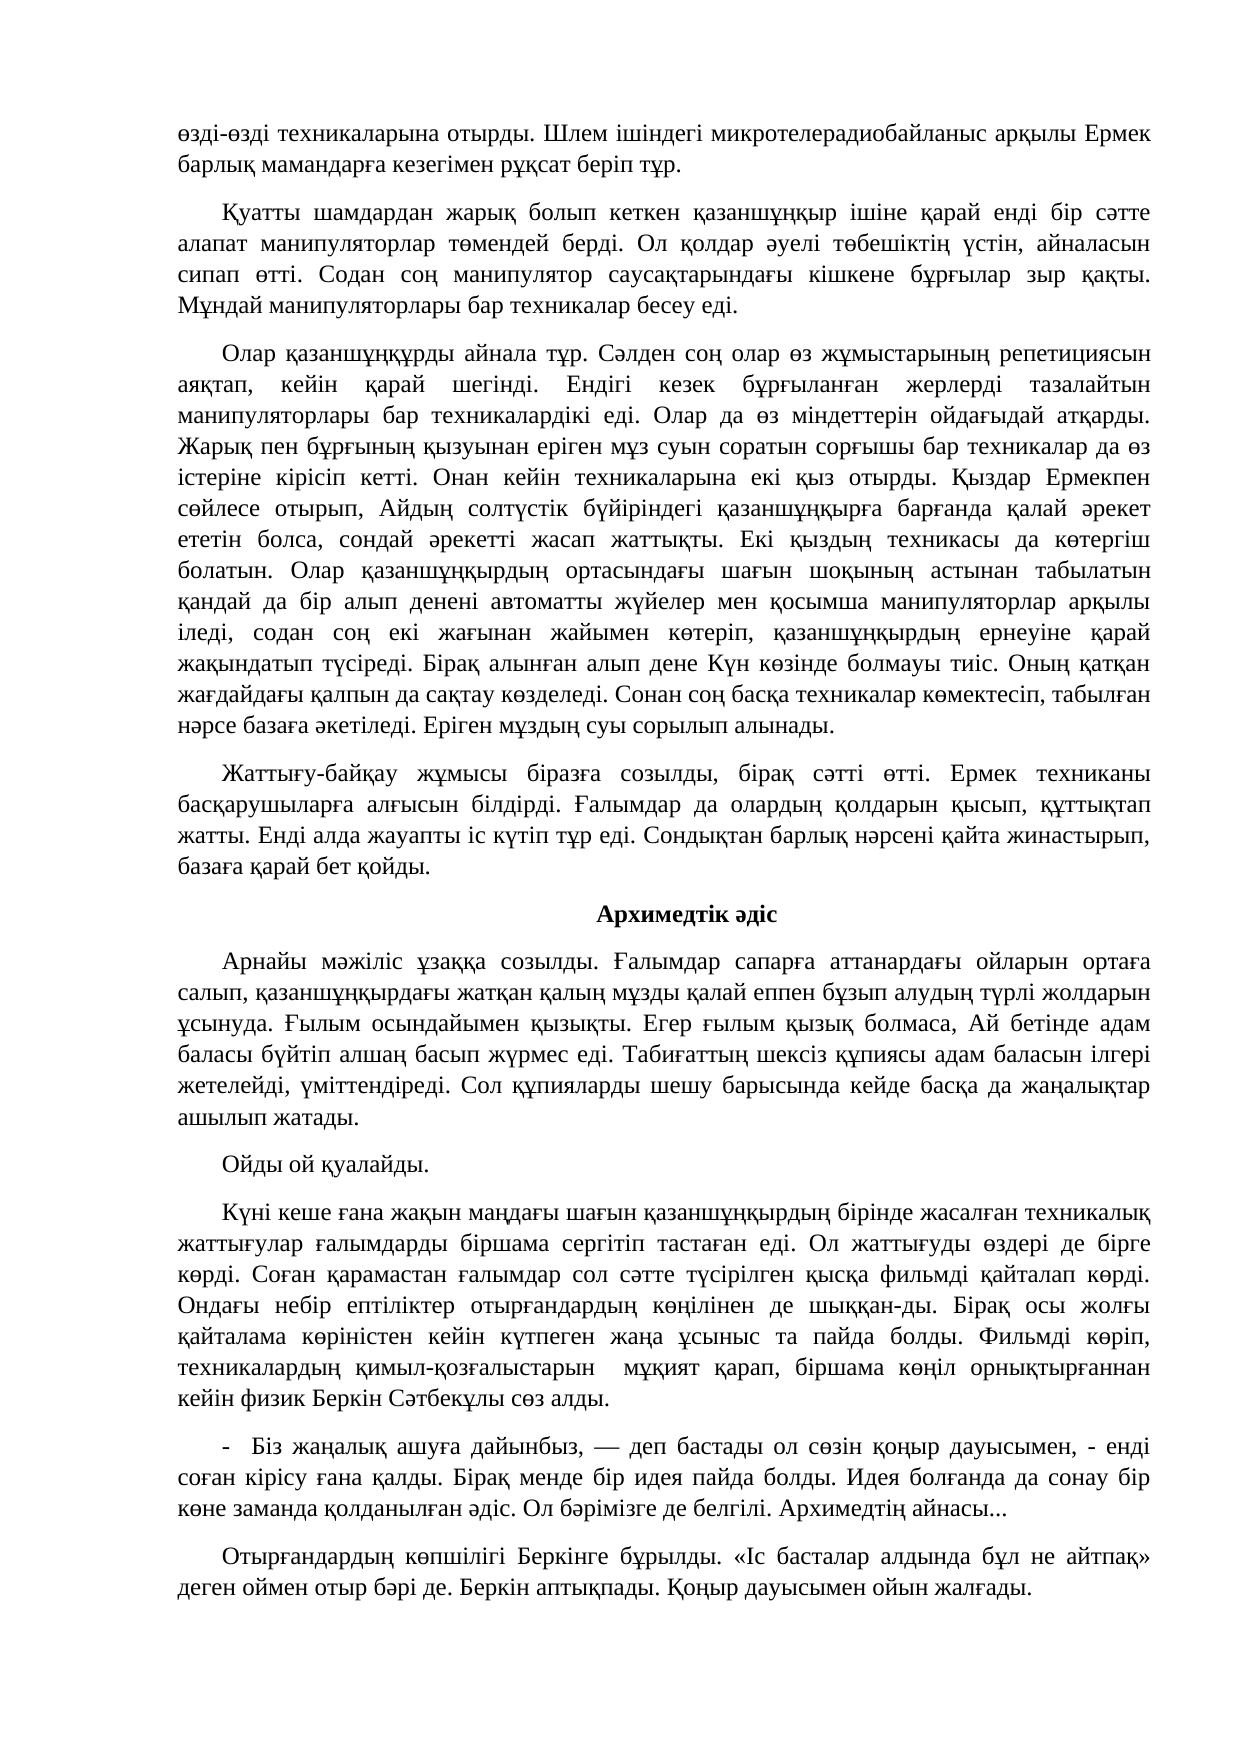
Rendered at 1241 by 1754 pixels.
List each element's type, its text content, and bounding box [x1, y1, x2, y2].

text Ойды ой қуалайды. [177, 1149, 1152, 1178]
text Арнайы мәжіліс ұзаққа созылды. Ғалымдар сапарға аттанардағы ойларын ортаға салып, қазаншұңқырдағы жатқан қалың мұзды қалай еппен бұзып алудың түрлі жолдарын ұсынуда. Ғылым осындайымен қызықты. Егер ғылым қызық болмаса, Ай бетінде адам баласы бүйтіп алшаң басып жүрмес еді. Табиғаттың шексіз құпиясы адам баласын ілгері жетелейді, үміттендіреді. Сол құпияларды шешу барысында кейде басқа да жаңалықтар ашылып жатады. [177, 946, 1152, 1130]
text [177, 118, 1152, 178]
text Олар қазаншұңқұрды айнала тұр. Сәлден соң олар өз жұмыстарының репетициясын аяқтап, кейін қарай шегінді. Ендігі кезек бұрғыланған жерлерді тазалайтын манипуляторлары бар техникалардікі еді. Олар да өз міндеттерін ойдағыдай атқарды. Жарық пен бұрғының қызуынан еріген мұз суын соратын сорғышы бар техникалар да өз істеріне кірісіп кетті. Онан кейін техникаларына екі қыз отырды. Қыздар Ермекпен сөйлесе отырып, Айдың солтүстік бүйіріндегі қазаншұңқырға барғанда қалай әрекет ететін болса, сондай әрекетті жасап жаттықты. Екі қыздың техникасы да көтергіш болатын. Олар қазаншұңқырдың ортасындағы шағын шоқының астынан табылатын қандай да бір алып денені автоматты жүйелер мен қосымша манипуляторлар арқылы іледі, содан соң екі жағынан жайымен көтеріп, қазаншұңқырдың ернеуіне қарай жақындатып түсіреді. Бірақ алынған алып дене Күн көзінде болмауы тиіс. Оның қатқан жағдайдағы қалпын да сақтау көзделеді. Сонан соң басқа техникалар көмектесіп, табылған нәрсе базаға әкетіледі. Еріген мұздың суы сорылып алынады. [177, 338, 1152, 739]
text Архимедтік әдіс [177, 899, 1152, 927]
text Жаттығу-байқау жұмысы біразға созылды, бірақ сәтті өтті. Ермек техниканы басқарушыларға алғысын білдірді. Ғалымдар да олардың қолдарын қысып, құттықтап жатты. Енді алда жауапты іс күтіп тұр еді. Сондықтан барлық нәрсені қайта жинастырып, базаға қарай бет қойды. [177, 758, 1152, 880]
text Отырғандардың көпшілігі Беркінге бұрылды. «Іс басталар алдында бұл не айтпақ» деген оймен отыр бәрі де. Беркін аптықпады. Қоңыр дауысымен ойын жалғады. [177, 1541, 1152, 1601]
text - Біз жаңалық ашуға дайынбыз, — деп бастады ол сөзін қоңыр дауысымен, - енді соған кірісу ғана қалды. Бірақ менде бір идея пайда болды. Идея болғанда да сонау бір көне заманда қолданылған әдіс. Ол бәрімізге де белгілі. Архимедтің айнасы... [177, 1431, 1152, 1522]
text Күні кеше ғана жақын маңдағы шағын қазаншұңқырдың бірінде жасалған техникалық жаттығулар ғалымдарды біршама сергітіп тастаған еді. Ол жаттығуды өздері де бірге көрді. Соған қарамастан ғалымдар сол сәтте түсірілген қысқа фильмді қайталап көрді. Ондағы небір ептіліктер отырғандардың көңілінен де шыққан-ды. Бірақ осы жолғы қайталама көріністен кейін күтпеген жаңа ұсыныс та пайда болды. Фильмді көріп, техникалардың қимыл-қозғалыстарын мұқият қарап, біршама көңіл орнықтырғаннан кейін физик Беркін Сәтбекұлы сөз алды. [177, 1197, 1152, 1412]
text Қуатты шамдардан жарық болып кеткен қазаншұңқыр ішіне қарай енді бір сәтте алапат манипуляторлар төмендей берді. Ол қолдар әуелі төбешіктің үстін, айналасын сипап өтті. Содан соң манипулятор саусақтарындағы кішкене бұрғылар зыр қақты. Мұндай манипуляторлары бар техникалар бесеу еді. [177, 197, 1152, 319]
